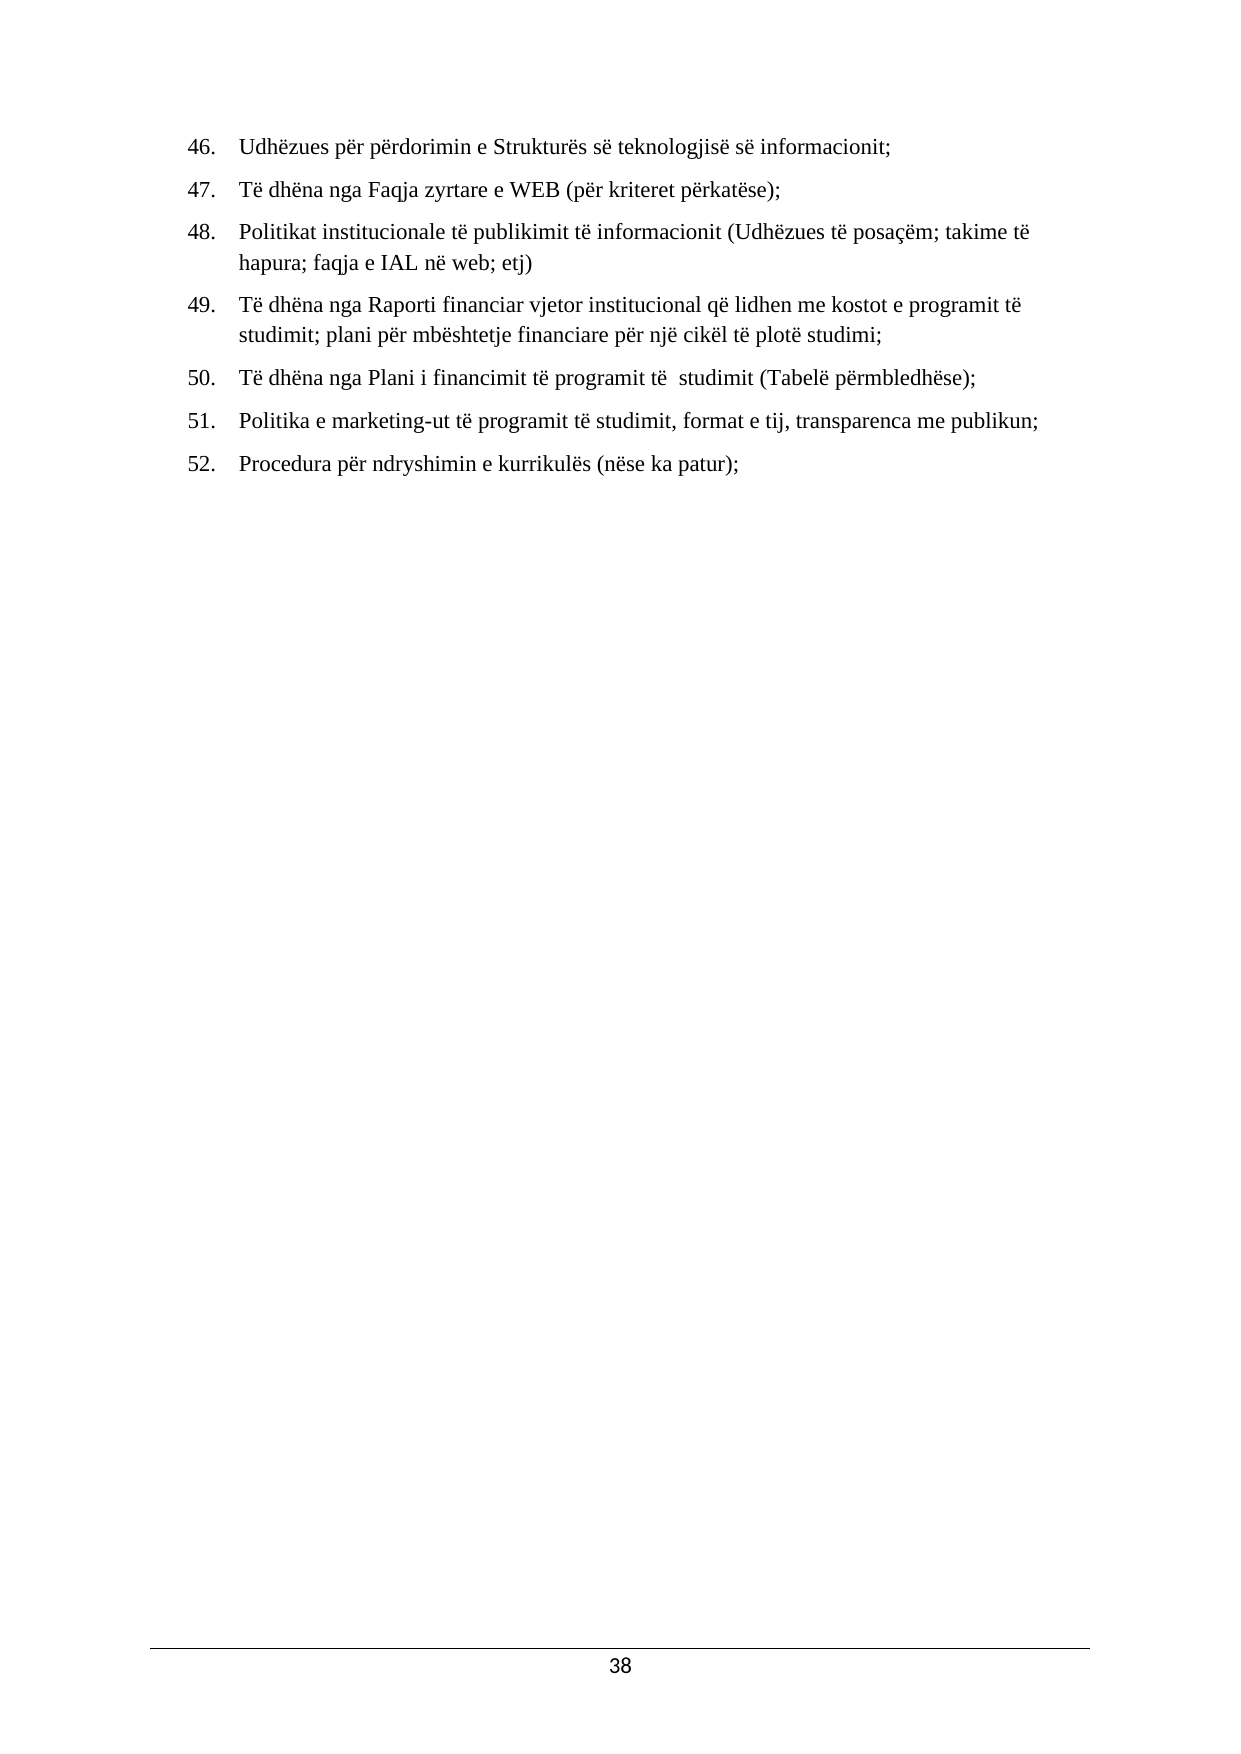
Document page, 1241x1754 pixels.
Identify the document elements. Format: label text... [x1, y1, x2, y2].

list Të dhëna nga Faqja zyrtare e WEB (për kriteret përkatëse); [187, 176, 1090, 202]
list Udhëzues për përdorimin e Strukturës së teknologjisë së informacionit; [187, 133, 1090, 159]
list Politikat institucionale të publikimit të informacionit (Udhëzues të posaçëm; takime të hapura; faqja e IAL në web; etj) [187, 218, 1090, 275]
list Procedura për ndryshimin e kurrikulës (nëse ka patur); [187, 449, 1090, 476]
list Politika e marketing-ut të programit të studimit, format e tij, transparenca me publikun; [187, 407, 1090, 433]
list Të dhëna nga Plani i financimit të programit të studimit (Tabelë përmbledhëse); [187, 364, 1090, 391]
list Të dhëna nga Raporti financiar vjetor institucional që lidhen me kostot e programit të studimit; plani për mbështetje financiare për një cikël të plotë studimi; [187, 291, 1090, 348]
